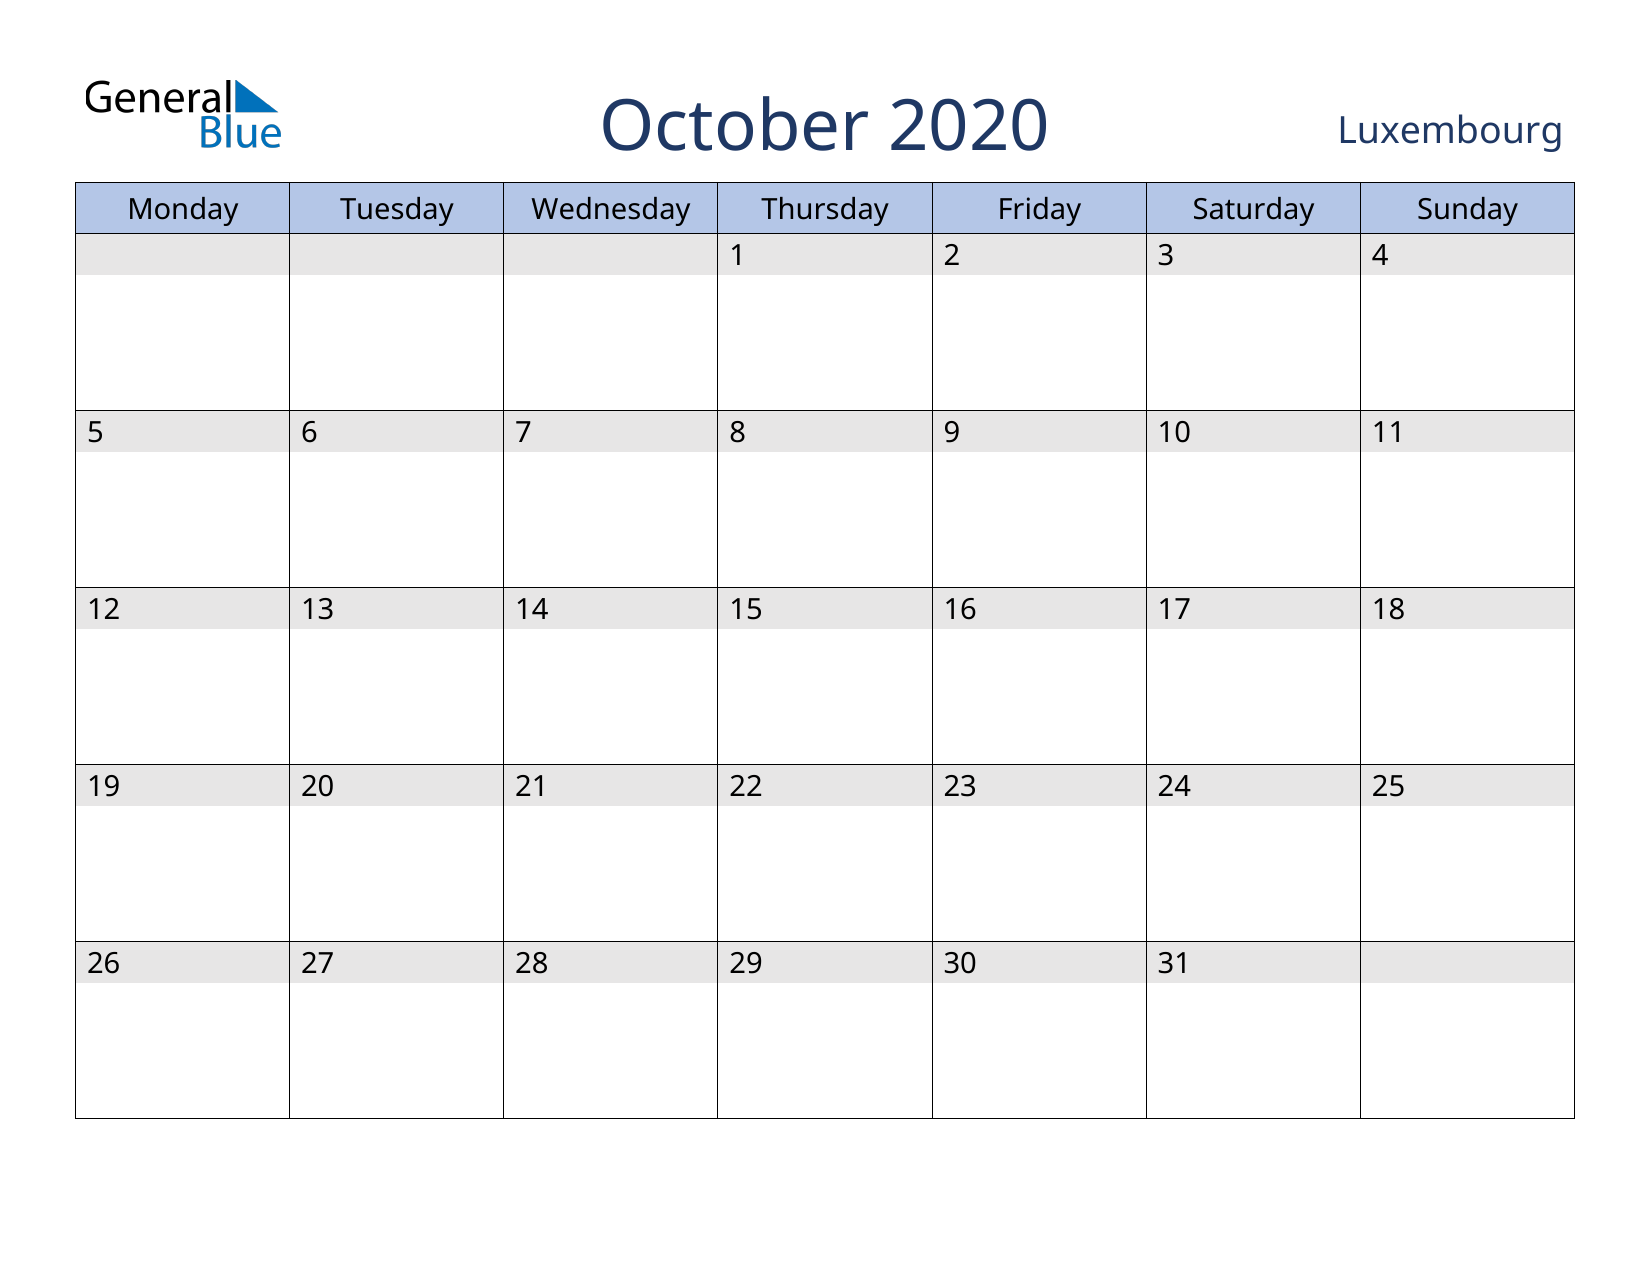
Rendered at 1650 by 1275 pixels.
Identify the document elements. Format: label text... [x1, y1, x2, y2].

table_cell [290, 452, 503, 587]
table_cell [933, 806, 1146, 941]
table_cell [76, 806, 289, 941]
table_cell [718, 275, 932, 410]
table_cell [504, 629, 717, 764]
table_header [76, 75, 503, 182]
table_cell 5 [76, 411, 289, 452]
table_cell 29 [718, 942, 932, 983]
table_cell [1361, 629, 1574, 764]
table_cell 27 [290, 942, 503, 983]
table_cell 23 [933, 765, 1146, 806]
table_cell 2 [933, 234, 1146, 275]
table_cell [1361, 452, 1574, 587]
table_cell [1361, 942, 1574, 983]
table_cell 25 [1361, 765, 1574, 806]
table_cell [933, 983, 1146, 1118]
table_cell 8 [718, 411, 932, 452]
table_cell 7 [504, 411, 717, 452]
table_cell [76, 234, 289, 275]
table_cell 15 [718, 588, 932, 629]
table_cell 19 [76, 765, 289, 806]
table_cell [504, 275, 717, 410]
table_cell 24 [1147, 765, 1360, 806]
table_cell 16 [933, 588, 1146, 629]
table_cell [718, 452, 932, 587]
table_cell 14 [504, 588, 717, 629]
table_cell 28 [504, 942, 717, 983]
table_cell [1361, 806, 1574, 941]
table_cell [290, 983, 503, 1118]
table_cell [504, 234, 717, 275]
table_cell Friday [933, 183, 1146, 233]
table_cell Tuesday [290, 183, 503, 233]
table_cell [290, 629, 503, 764]
table_cell [718, 806, 932, 941]
table_cell [1147, 629, 1360, 764]
table_cell [1361, 275, 1574, 410]
table_cell [933, 629, 1146, 764]
table_cell [718, 629, 932, 764]
table_cell 21 [504, 765, 717, 806]
picture [86, 80, 281, 148]
table_cell [1147, 806, 1360, 941]
table_cell [1147, 452, 1360, 587]
table_cell [290, 275, 503, 410]
table_cell [76, 275, 289, 410]
table_cell 26 [76, 942, 289, 983]
table_cell [76, 452, 289, 587]
table_cell 30 [933, 942, 1146, 983]
table_cell [1147, 275, 1360, 410]
table_cell Saturday [1147, 183, 1360, 233]
table_cell 10 [1147, 411, 1360, 452]
table_cell 20 [290, 765, 503, 806]
table_cell 6 [290, 411, 503, 452]
table_cell 18 [1361, 588, 1574, 629]
table_cell [504, 983, 717, 1118]
table_cell [504, 806, 717, 941]
table_cell Thursday [718, 183, 932, 233]
table_cell 22 [718, 765, 932, 806]
table_cell [718, 983, 932, 1118]
table_cell 12 [76, 588, 289, 629]
table_cell 4 [1361, 234, 1574, 275]
table_cell [504, 452, 717, 587]
table_cell 31 [1147, 942, 1360, 983]
table_cell [1361, 983, 1574, 1118]
table_cell [76, 629, 289, 764]
table_cell [1147, 983, 1360, 1118]
table_cell [933, 275, 1146, 410]
table_cell Monday [76, 183, 289, 233]
table_cell 9 [933, 411, 1146, 452]
table_cell Sunday [1361, 183, 1574, 233]
table_cell 3 [1147, 234, 1360, 275]
table_cell 17 [1147, 588, 1360, 629]
table_cell 1 [718, 234, 932, 275]
table_cell [933, 452, 1146, 587]
table_cell Wednesday [504, 183, 717, 233]
table_cell [290, 806, 503, 941]
table_cell [290, 234, 503, 275]
table_header October 2020 [504, 75, 1146, 182]
table_cell 11 [1361, 411, 1574, 452]
table_cell 13 [290, 588, 503, 629]
table_header Luxembourg [1146, 75, 1574, 182]
table_cell [76, 983, 289, 1118]
